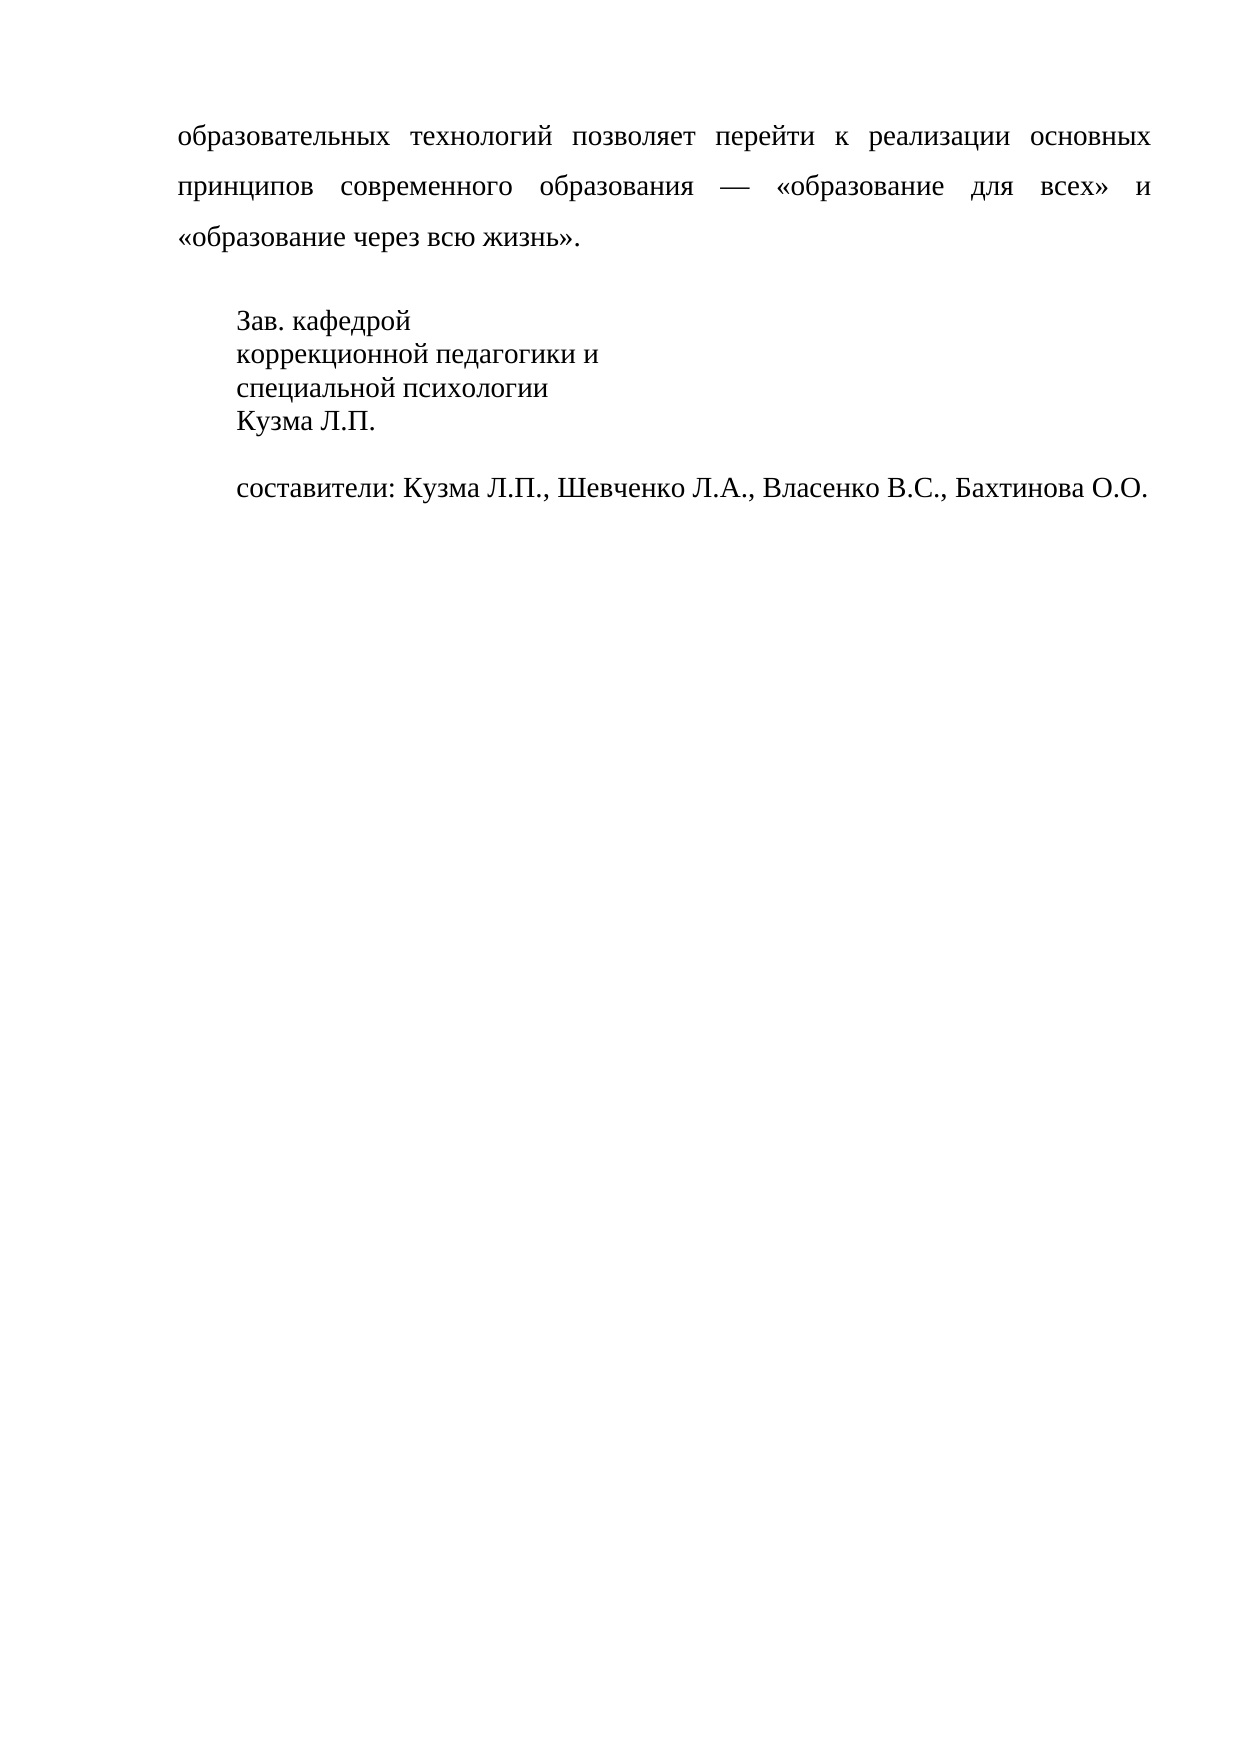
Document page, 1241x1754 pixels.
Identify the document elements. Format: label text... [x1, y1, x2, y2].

text коррекционной педагогики и [177, 336, 1152, 370]
text составители: Кузма Л.П., Шевченко Л.А., Власенко В.С., Бахтинова О.О. [177, 470, 1152, 504]
text Зав. кафедрой [177, 303, 1152, 336]
text специальной психологии [177, 370, 1152, 403]
text Кузма Л.П. [177, 403, 1152, 437]
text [177, 118, 1152, 252]
